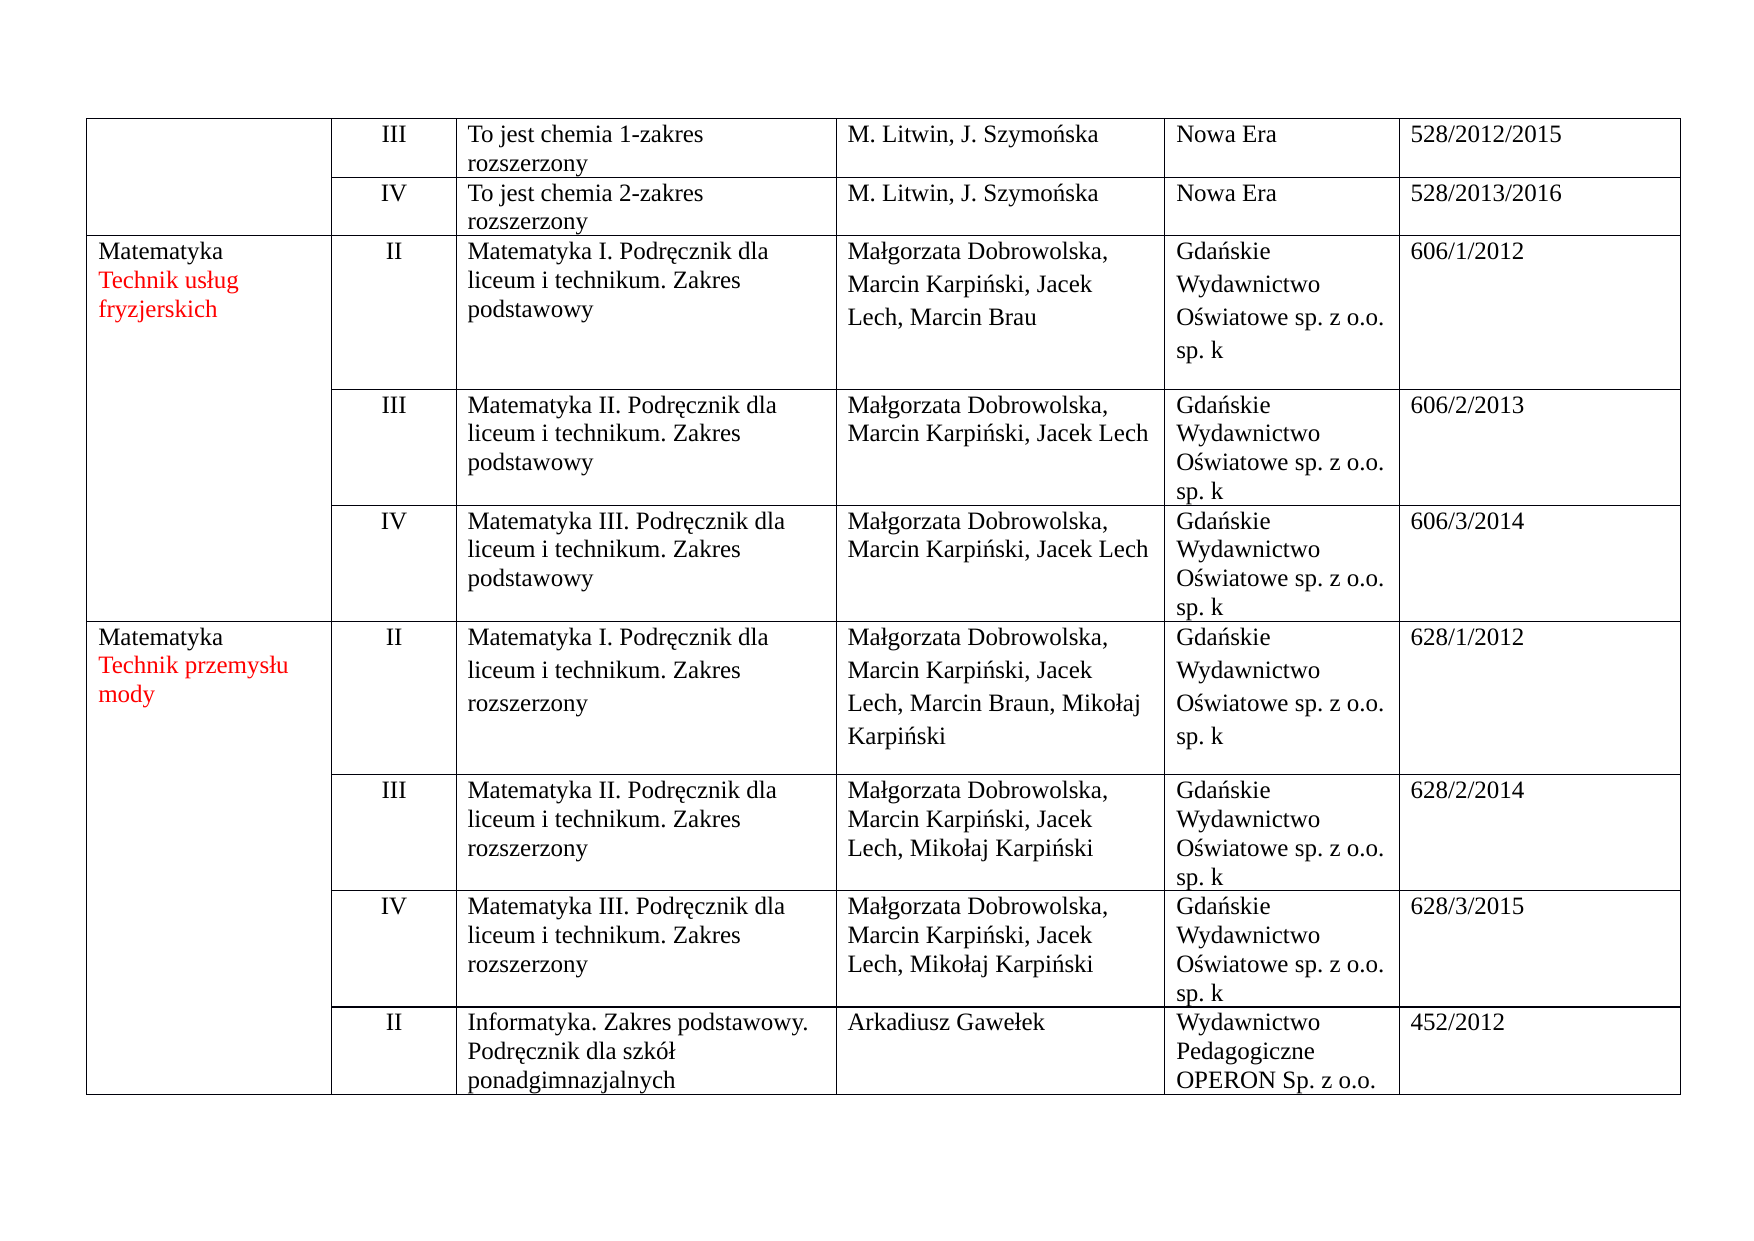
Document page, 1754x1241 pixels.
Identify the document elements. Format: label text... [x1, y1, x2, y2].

table_cell Matematyka III. Podręcznik dla liceum i technikum. Zakres rozszerzony [457, 891, 836, 1006]
table_cell Gdańskie Wydawnictwo Oświatowe sp. z o.o. sp. k [1165, 390, 1399, 505]
table_cell Małgorzata Dobrowolska, Marcin Karpiński, Jacek Lech, Mikołaj Karpiński [837, 891, 1164, 1006]
table_cell IV [332, 178, 456, 235]
table_cell II [332, 622, 456, 774]
table_cell Arkadiusz Gawełek [837, 1008, 1164, 1094]
table_cell 606/1/2012 [1400, 236, 1680, 389]
table_cell 452/2012 [1400, 1008, 1680, 1094]
table_cell Nowa Era [1165, 178, 1399, 235]
table_cell 628/3/2015 [1400, 891, 1680, 1006]
table_cell Gdańskie Wydawnictwo Oświatowe sp. z o.o. sp. k [1165, 622, 1399, 774]
table_cell Małgorzata Dobrowolska, Marcin Karpiński, Jacek Lech, Marcin Brau [837, 236, 1164, 389]
table_cell Gdańskie Wydawnictwo Oświatowe sp. z o.o. sp. k [1165, 775, 1399, 890]
table_cell Gdańskie Wydawnictwo Oświatowe sp. z o.o. sp. k [1165, 236, 1399, 389]
table_cell Małgorzata Dobrowolska, Marcin Karpiński, Jacek Lech, Mikołaj Karpiński [837, 775, 1164, 890]
table_cell Wydawnictwo Pedagogiczne OPERON Sp. z o.o. [1165, 1008, 1399, 1094]
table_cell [837, 119, 1164, 177]
table_cell To jest chemia 2-zakres rozszerzony [457, 178, 836, 235]
table_cell Małgorzata Dobrowolska, Marcin Karpiński, Jacek Lech [837, 390, 1164, 505]
table_cell Małgorzata Dobrowolska, Marcin Karpiński, Jacek Lech [837, 506, 1164, 621]
table_cell Matematyka Technik przemysłu mody [87, 622, 331, 1094]
table_cell Małgorzata Dobrowolska, Marcin Karpiński, Jacek Lech, Marcin Braun, Mikołaj Karpiński [837, 622, 1164, 774]
table_cell Gdańskie Wydawnictwo Oświatowe sp. z o.o. sp. k [1165, 891, 1399, 1006]
table_cell Matematyka II. Podręcznik dla liceum i technikum. Zakres podstawowy [457, 390, 836, 505]
table_cell III [332, 775, 456, 890]
table_cell 628/1/2012 [1400, 622, 1680, 774]
table_cell II [332, 1008, 456, 1094]
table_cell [457, 119, 836, 177]
table_cell Gdańskie Wydawnictwo Oświatowe sp. z o.o. sp. k [1165, 506, 1399, 621]
table_cell M. Litwin, J. Szymońska [837, 178, 1164, 235]
table_cell III [332, 119, 456, 177]
table_cell III [332, 390, 456, 505]
table_cell Matematyka III. Podręcznik dla liceum i technikum. Zakres podstawowy [457, 506, 836, 621]
table_cell 528/2012/2015 [1400, 119, 1680, 177]
table_cell Informatyka. Zakres podstawowy. Podręcznik dla szkół ponadgimnazjalnych [457, 1008, 836, 1094]
table_cell IV [332, 506, 456, 621]
table_cell IV [332, 891, 456, 1006]
table_cell Matematyka Technik usług fryzjerskich [87, 236, 331, 621]
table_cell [87, 119, 331, 235]
table_cell 606/3/2014 [1400, 506, 1680, 621]
table_cell 606/2/2013 [1400, 390, 1680, 505]
table_cell Nowa Era [1165, 119, 1399, 177]
table_cell II [332, 236, 456, 389]
table_cell Matematyka I. Podręcznik dla liceum i technikum. Zakres rozszerzony [457, 622, 836, 774]
table_cell 628/2/2014 [1400, 775, 1680, 890]
table_cell Matematyka I. Podręcznik dla liceum i technikum. Zakres podstawowy [457, 236, 836, 389]
table_cell Matematyka II. Podręcznik dla liceum i technikum. Zakres rozszerzony [457, 775, 836, 890]
table_cell 528/2013/2016 [1400, 178, 1680, 235]
